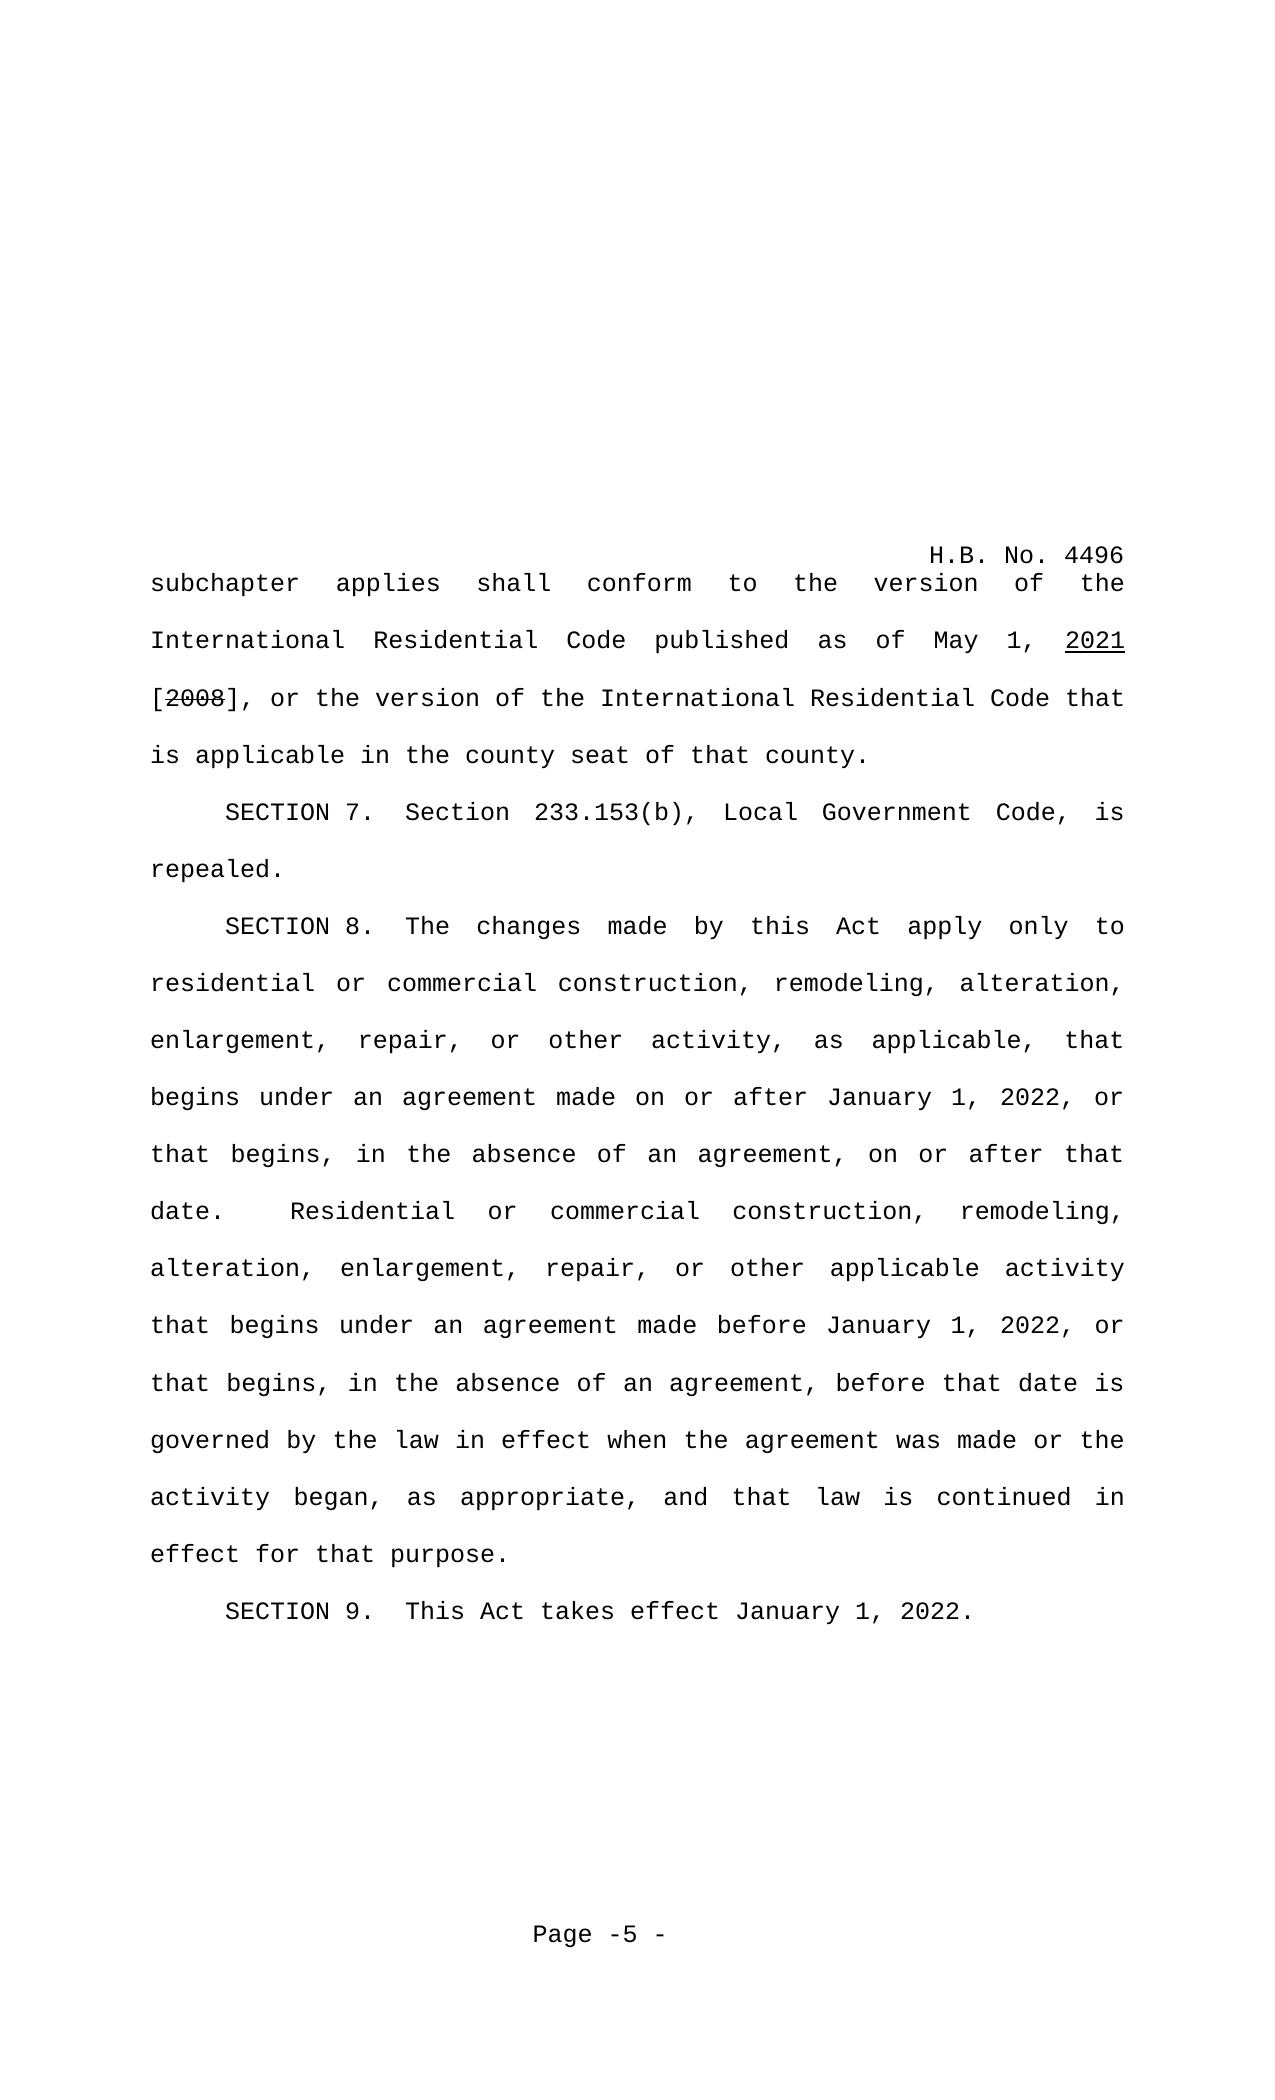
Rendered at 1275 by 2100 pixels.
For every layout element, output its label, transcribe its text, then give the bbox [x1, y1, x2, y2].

text SECTION 8. The changes made by this Act apply only to residential or commercial construction, remodeling, alteration, enlargement, repair, or other activity, as applicable, that begins under an agreement made on or after January 1, 2022, or that begins, in the absence of an agreement, on or after that date. Residential or commercial construction, remodeling, alteration, enlargement, repair, or other applicable activity that begins under an agreement made before January 1, 2022, or that begins, in the absence of an agreement, before that date is governed by the law in effect when the agreement was made or the activity began, as appropriate, and that law is continued in effect for that purpose. [150, 913, 1125, 1570]
text SECTION 7. Section 233.153(b), Local Government Code, is repealed. [150, 799, 1125, 885]
text SECTION 9. This Act takes effect January 1, 2022. [150, 1598, 1125, 1627]
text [150, 571, 1125, 771]
